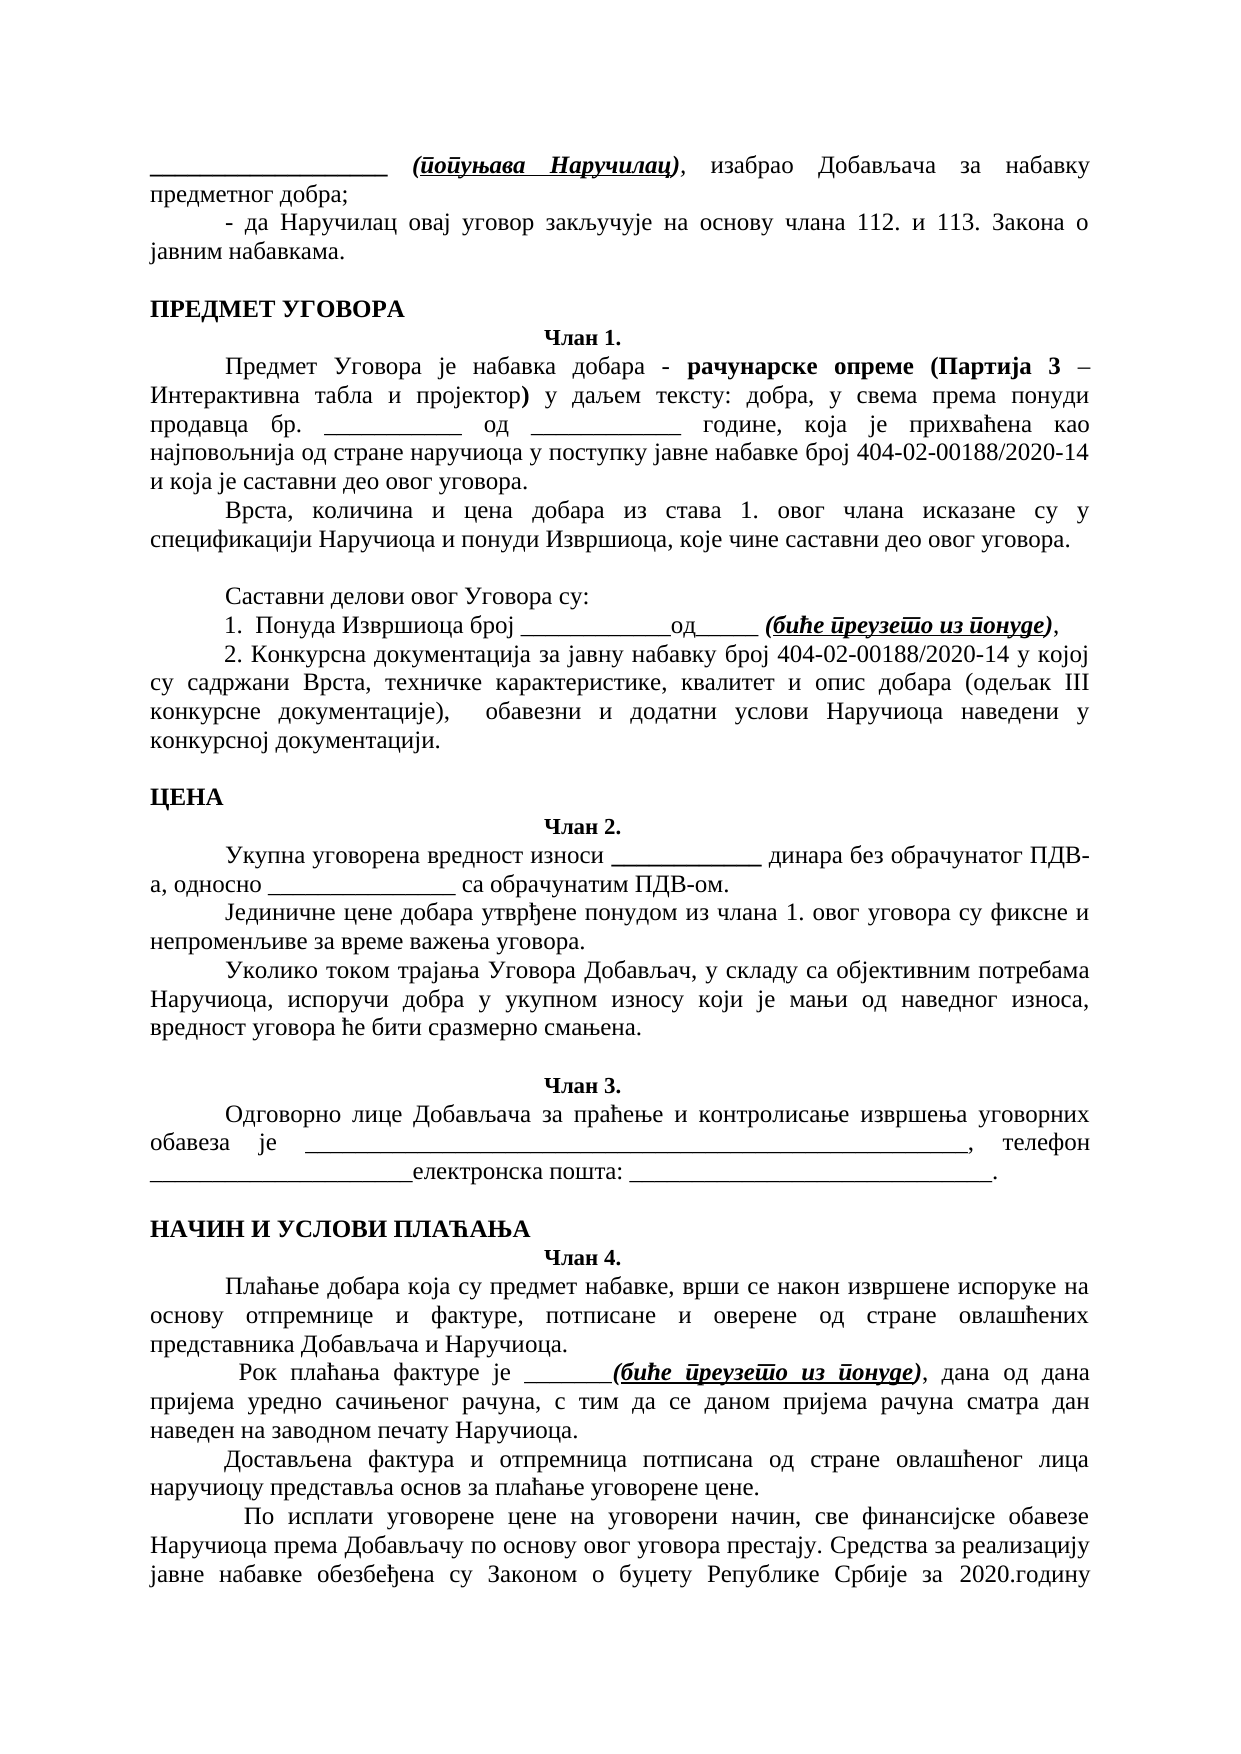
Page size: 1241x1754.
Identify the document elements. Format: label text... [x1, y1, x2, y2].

text Плаћање добара која су предмет набавке, врши се након извршене испоруке на основу отпремнице и фактуре, потписане и оверене од стране овлашћених представника Добављача и Наручиоца. [150, 1271, 1090, 1357]
text Предмет Уговора је набавка добара - рачунарске опреме (Партија 3 – Интерактивна табла и пројектор) у даљем тексту: добра, у свема према понуди продавца бр. ___________ од ____________ године, која је прихваћена као најповољнија од стране наручиоца у поступку јавне набавке број 404-02-00188/2020-14 и која је саставни део овог уговора. [150, 351, 1090, 495]
text Јединичнe ценe добара утврђене понудом из члана 1. овог уговора су фиксне и непроменљиве за време важења уговора. [150, 897, 1090, 955]
text Укупна уговорена вредност износи ____________ динара без обрачунатог ПДВ-а, односно _______________ са обрачунатим ПДВ-ом. [150, 840, 1090, 897]
text - да Наручилац овај уговор закључује на основу члана 112. и 113. Закона о јавним набавкама. [150, 207, 1090, 265]
text Рок плаћања фактуре је _______(биће преузето из понуде), дана од дана пријема уредно сачињеног рачуна, с тим да се даном пријема рачуна сматра дан наведен на заводном печату Наручиоца. [150, 1357, 1090, 1444]
text 2. Конкурсна документација за јавну набавку број 404-02-00188/2020-14 у којој су садржани Врста, техничке карактеристике, квалитет и опис добара (одељак III конкурсне документације), обавезни и додатни услови Наручиоца наведени у конкурсној документацији. [150, 639, 1090, 754]
text НАЧИН И УСЛОВИ ПЛАЋАЊА [150, 1214, 1090, 1242]
text ЦЕНА [150, 782, 1090, 811]
text Саставни делови овог Уговора су: [150, 581, 1090, 610]
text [150, 150, 1090, 207]
text Уколико током трајања Уговора Добављач, у складу са објективним потребама Наручиоца, испоручи добра у укупном износу који је мањи од наведног износа, вредност уговора ће бити сразмерно смањена. [150, 955, 1090, 1041]
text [150, 1501, 1090, 1587]
text ПРЕДМЕТ УГОВОРА [150, 294, 1090, 322]
text Достављена фактура и отпремница потписана од стране овлашћеног лица наручиоцу представља основ за плаћање уговорене цене. [150, 1444, 1090, 1501]
text Врста, количина и цена добара из става 1. овог члана исказане су у спецификацији Наручиоца и понуди Извршиоца, које чине саставни део овог уговора. [150, 495, 1090, 552]
text 1. Понуда Извршиоца број ____________од_____ (биће преузето из понуде), [150, 610, 1090, 639]
text Одговорно лице Добављача за праћење и контролисање извршења уговорних обавеза је _____________________________________________________, телефон _____________________електронска пошта: _____________________________. [150, 1099, 1090, 1185]
